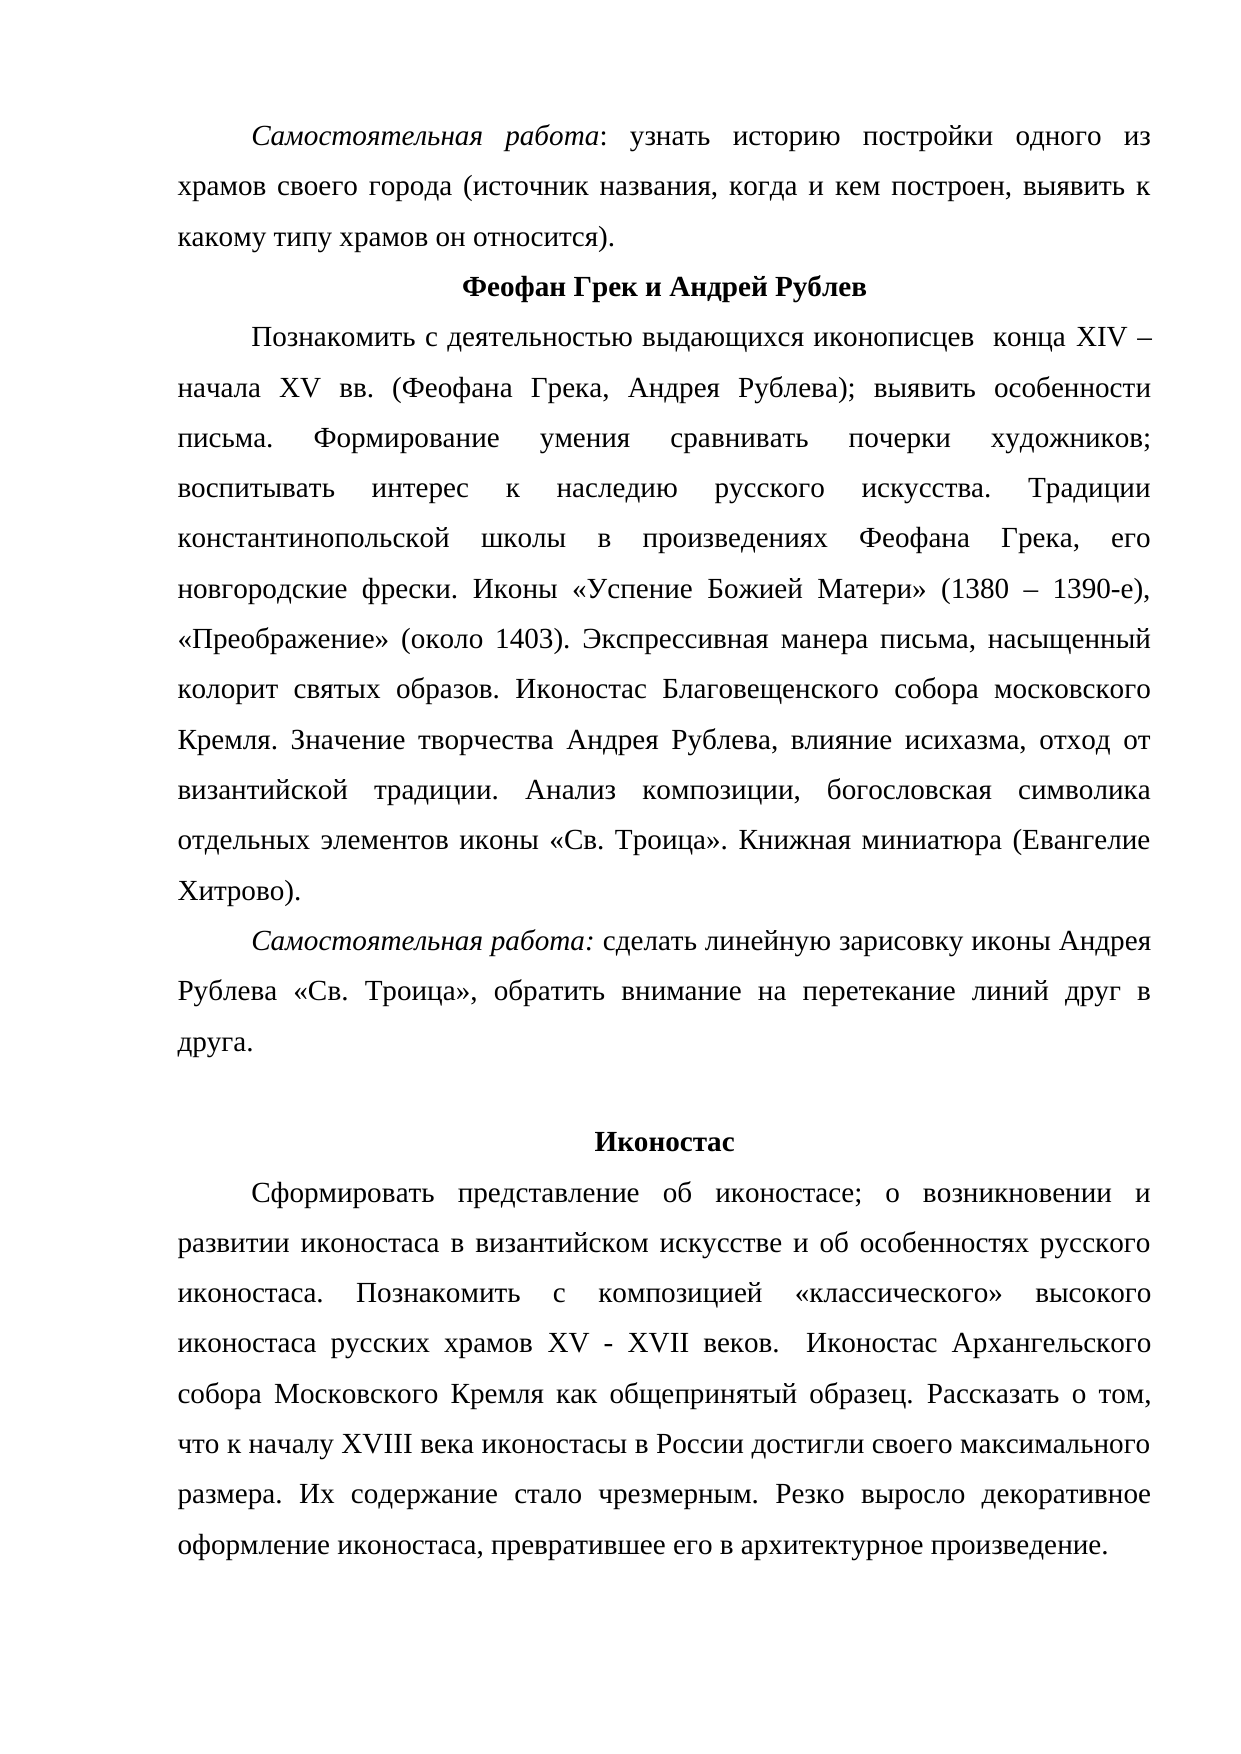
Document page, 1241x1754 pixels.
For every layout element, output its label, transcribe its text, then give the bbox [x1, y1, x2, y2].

text Самостоятельная работа: сделать линейную зарисовку иконы Андрея Рублева «Св. Троица», обратить внимание на перетекание линий друг в друга. [177, 923, 1152, 1057]
text Сформировать представление об иконостасе; о возникновении и развитии иконостаса в византийском искусстве и об особенностях русского иконостаса. Познакомить с композицией «классического» высокого иконостаса русских храмов XV - XVII веков. Иконостас Архангельского собора Московского Кремля как общепринятый образец. Рассказать о том, что к началу XVIII века иконостасы в России достигли своего максимального размера. Их содержание стало чрезмерным. Резко выросло декоративное оформление иконостаса, превратившее его в архитектурное произведение. [177, 1175, 1152, 1560]
text Познакомить с деятельностью выдающихся иконописцев конца XIV – начала XV вв. (Феофана Грека, Андрея Рублева); выявить особенности письма. Формирование умения сравнивать почерки художников; воспитывать интерес к наследию русского искусства. Традиции константинопольской школы в произведениях Феофана Грека, его новгородские фрески. Иконы «Успение Божией Матери» (1380 – 1390-е), «Преображение» (около 1403). Экспрессивная манера письма, насыщенный колорит святых образов. Иконостас Благовещенского собора московского Кремля. Значение творчества Андрея Рублева, влияние исихазма, отход от византийской традиции. Анализ композиции, богословская символика отдельных элементов иконы «Св. Троица». Книжная миниатюра (Евангелие Хитрово). [177, 319, 1152, 906]
text Самостоятельная работа: узнать историю постройки одного из храмов своего города (источник названия, когда и кем построен, выявить к какому типу храмов он относится). [177, 118, 1152, 252]
text Феофан Грек и Андрей Рублев [177, 269, 1152, 303]
text Иконостас [177, 1124, 1152, 1158]
